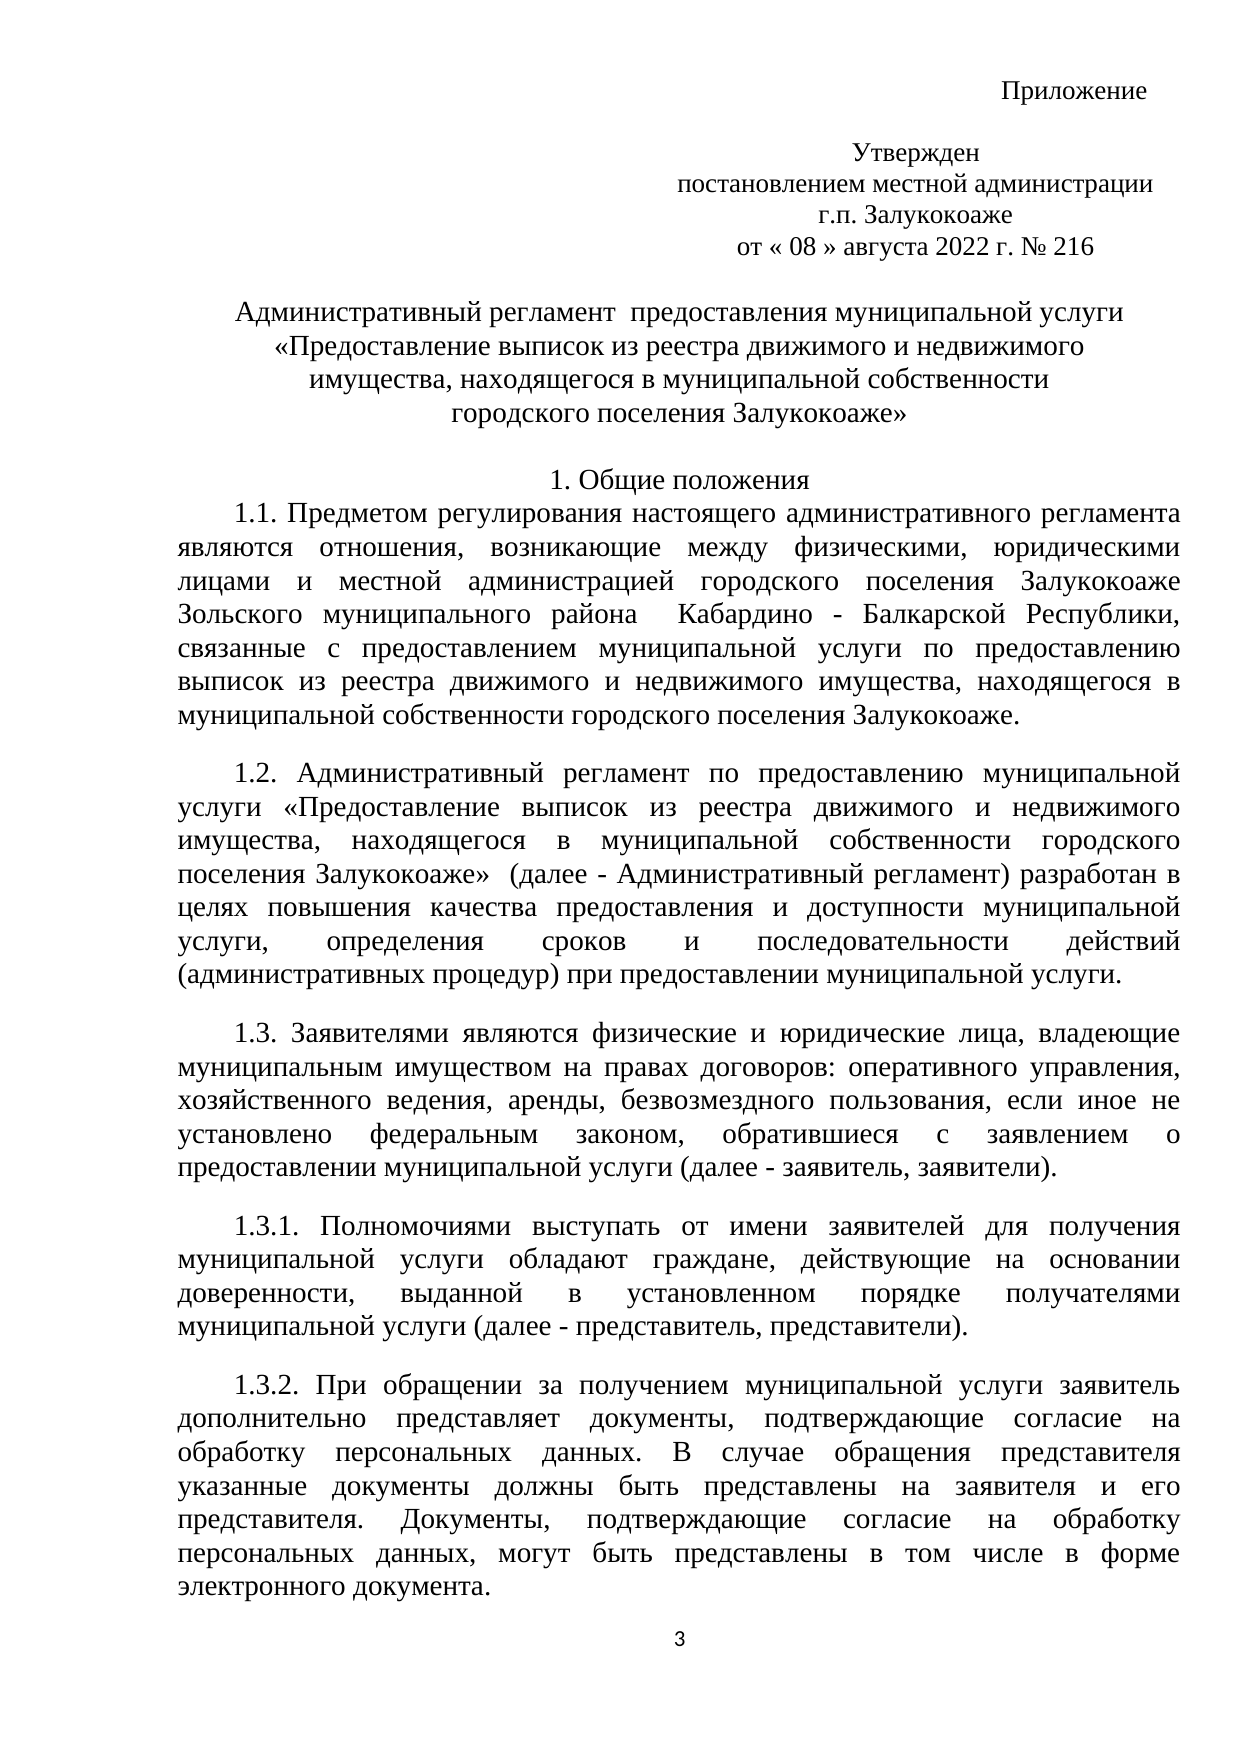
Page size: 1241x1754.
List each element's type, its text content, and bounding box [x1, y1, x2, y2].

text 1.2. Административный регламент по предоставлению муниципальной услуги «Предоставление выписок из реестра движимого и недвижимого имущества, находящегося в муниципальной собственности городского поселения Залукокоаже» (далее - Административный регламент) разработан в целях повышения качества предоставления и доступности муниципальной услуги, определения сроков и последовательности действий (административных процедур) при предоставлении муниципальной услуги. [177, 755, 1181, 990]
text Приложение [650, 74, 1181, 105]
text 1.1. Предметом регулирования настоящего административного регламента являются отношения, возникающие между физическими, юридическими лицами и местной администрацией городского поселения Залукокоаже Зольского муниципального района Кабардино - Балкарской Республики, связанные с предоставлением муниципальной услуги по предоставлению выписок из реестра движимого и недвижимого имущества, находящегося в муниципальной собственности городского поселения Залукокоаже. [177, 496, 1181, 730]
title 1. Общие положения [177, 462, 1181, 496]
text Административный регламент предоставления муниципальной услуги «Предоставление выписок из реестра движимого и недвижимого [177, 294, 1181, 361]
text 1.3.2. При обращении за получением муниципальной услуги заявитель дополнительно представляет документы, подтверждающие согласие на обработку персональных данных. В случае обращения представителя указанные документы должны быть представлены на заявителя и его представителя. Документы, подтверждающие согласие на обработку персональных данных, могут быть представлены в том числе в форме электронного документа. [177, 1367, 1181, 1602]
text 1.3.1. Полномочиями выступать от имени заявителей для получения муниципальной услуги обладают граждане, действующие на основании доверенности, выданной в установленном порядке получателями муниципальной услуги (далее - представитель, представители). [177, 1208, 1181, 1342]
text имущества, находящегося в муниципальной собственности [177, 361, 1181, 395]
text 1.3. Заявителями являются физические и юридические лица, владеющие муниципальным имуществом на правах договоров: оперативного управления, хозяйственного ведения, аренды, безвозмездного пользования, если иное не установлено федеральным законом, обратившиеся с заявлением о предоставлении муниципальной услуги (далее - заявитель, заявители). [177, 1015, 1181, 1183]
text городского поселения Залукокоаже» [177, 395, 1181, 428]
text Утвержден постановлением местной администрации г.п. Залукокоаже от « 08 » августа 2022 г. № 216 [650, 136, 1181, 261]
